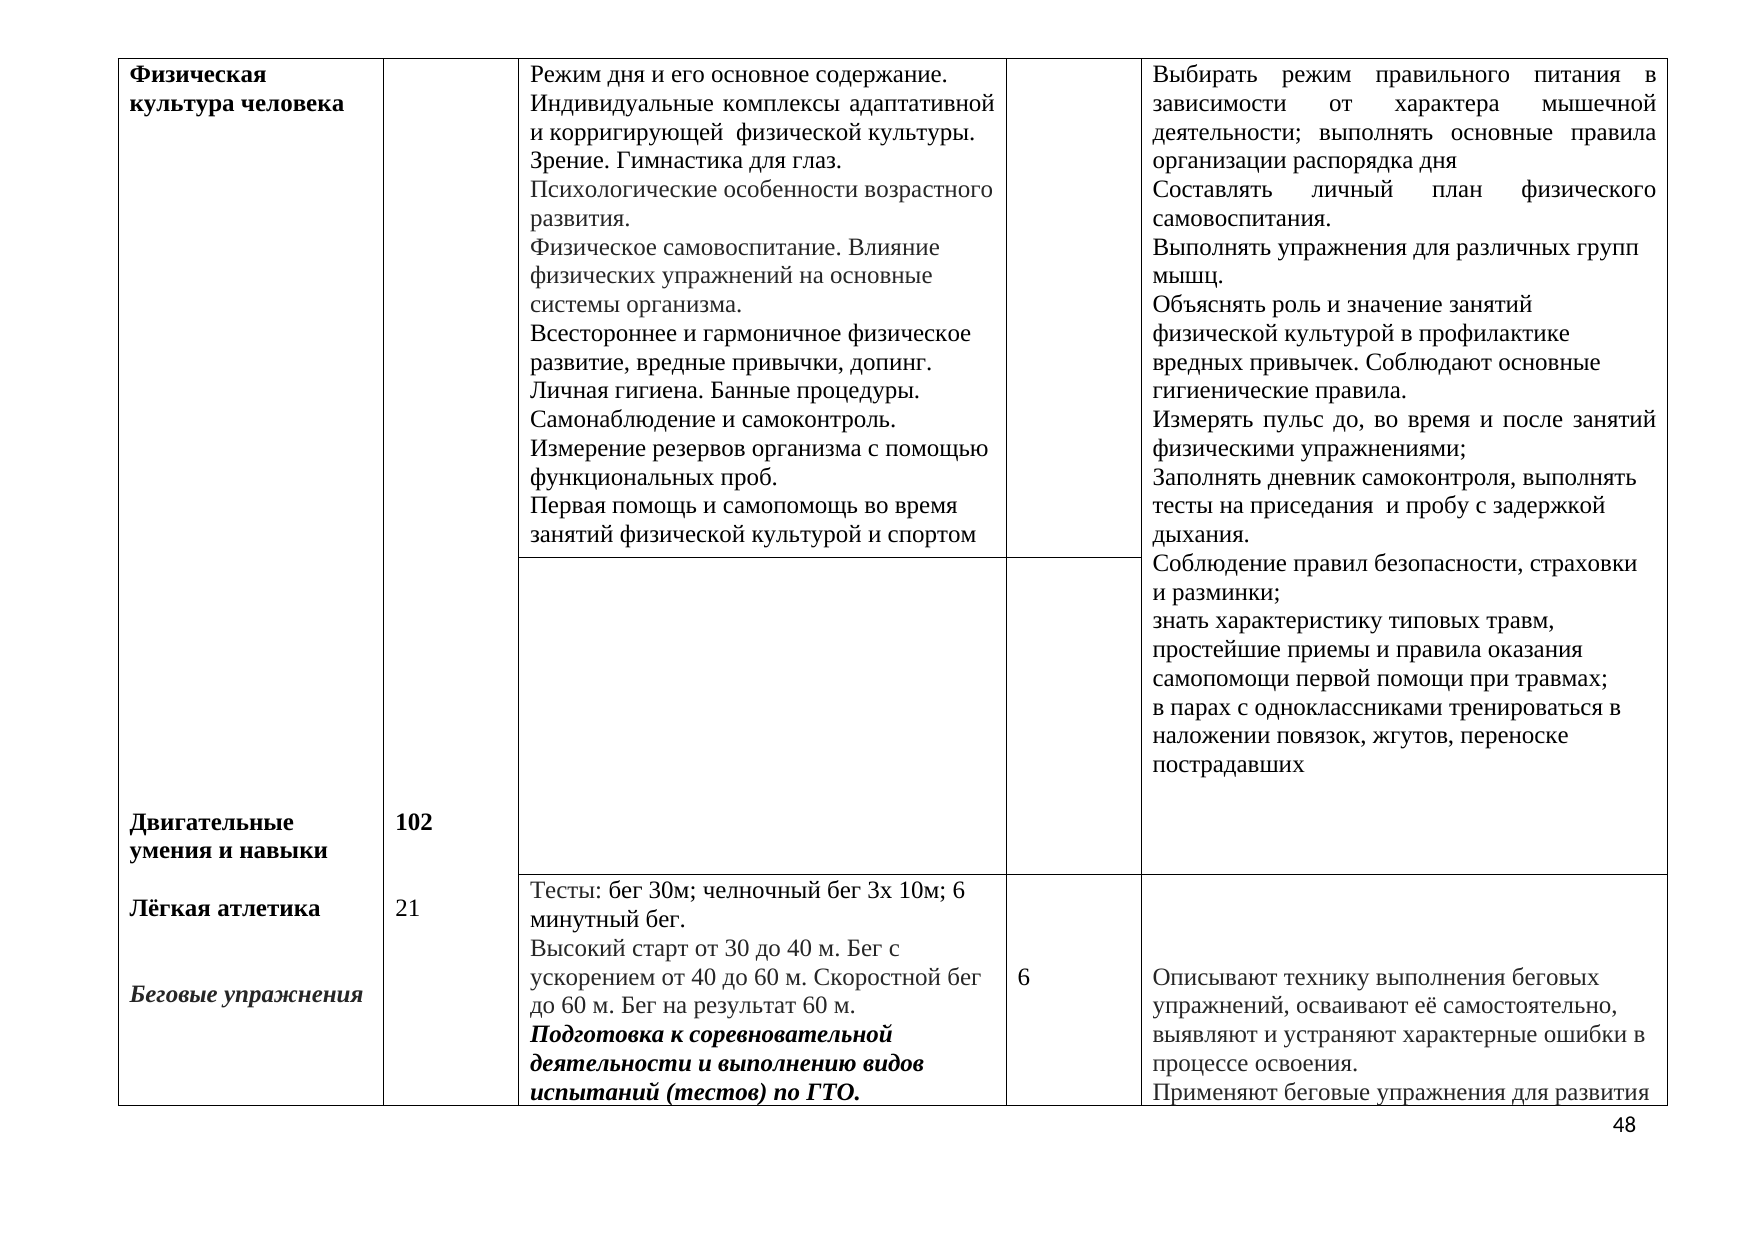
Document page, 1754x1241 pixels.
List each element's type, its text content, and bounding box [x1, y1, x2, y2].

table_cell Режим дня и его основное содержание. Индивидуальные комплексы адаптативной и корригирующей физической культуры. Зрение. Гимнастика для глаз. Психологические особенности возрастного развития. Физическое самовоспитание. Влияние физических упражнений на основные системы организма. Всестороннее и гармоничное физическое развитие, вредные привычки, допинг. Личная гигиена. Банные процедуры. Самонаблюдение и самоконтроль. Измерение резервов организма с помощью функциональных проб. Первая помощь и самопомощь во время занятий физической культурой и спортом [519, 59, 1006, 557]
table_cell 102 21 [384, 59, 518, 1105]
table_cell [1142, 875, 1667, 1105]
table_cell [1007, 558, 1141, 874]
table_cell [519, 875, 1006, 1105]
table_cell [1007, 59, 1141, 557]
table_cell История физической культуры Физическая культура в современном обществе. Физическая культура человека Двигательные умения и навыки Лёгкая атлетика Беговые упражнения Прыжковые упражнения Метание малого мяча [119, 59, 383, 1105]
table_cell 6 [1007, 875, 1141, 1105]
table_cell [519, 558, 1006, 874]
table_cell Выбирать режим правильного питания в зависимости от характера мышечной деятельности; выполнять основные правила организации распорядка дня Составлять личный план физического самовоспитания. Выполнять упражнения для различных групп мышц. Объяснять роль и значение занятий физической культурой в профилактике вредных привычек. Соблюдают основные гигиенические правила. Измерять пульс до, во время и после занятий физическими упражнениями; Заполнять дневник самоконтроля, выполнять тесты на приседания и пробу с задержкой дыхания. Соблюдение правил безопасности, страховки и разминки; знать характеристику типовых травм, простейшие приемы и правила оказания самопомощи первой помощи при травмах; в парах с одноклассниками тренироваться в наложении повязок, жгутов, переноске пострадавших [1142, 59, 1667, 874]
